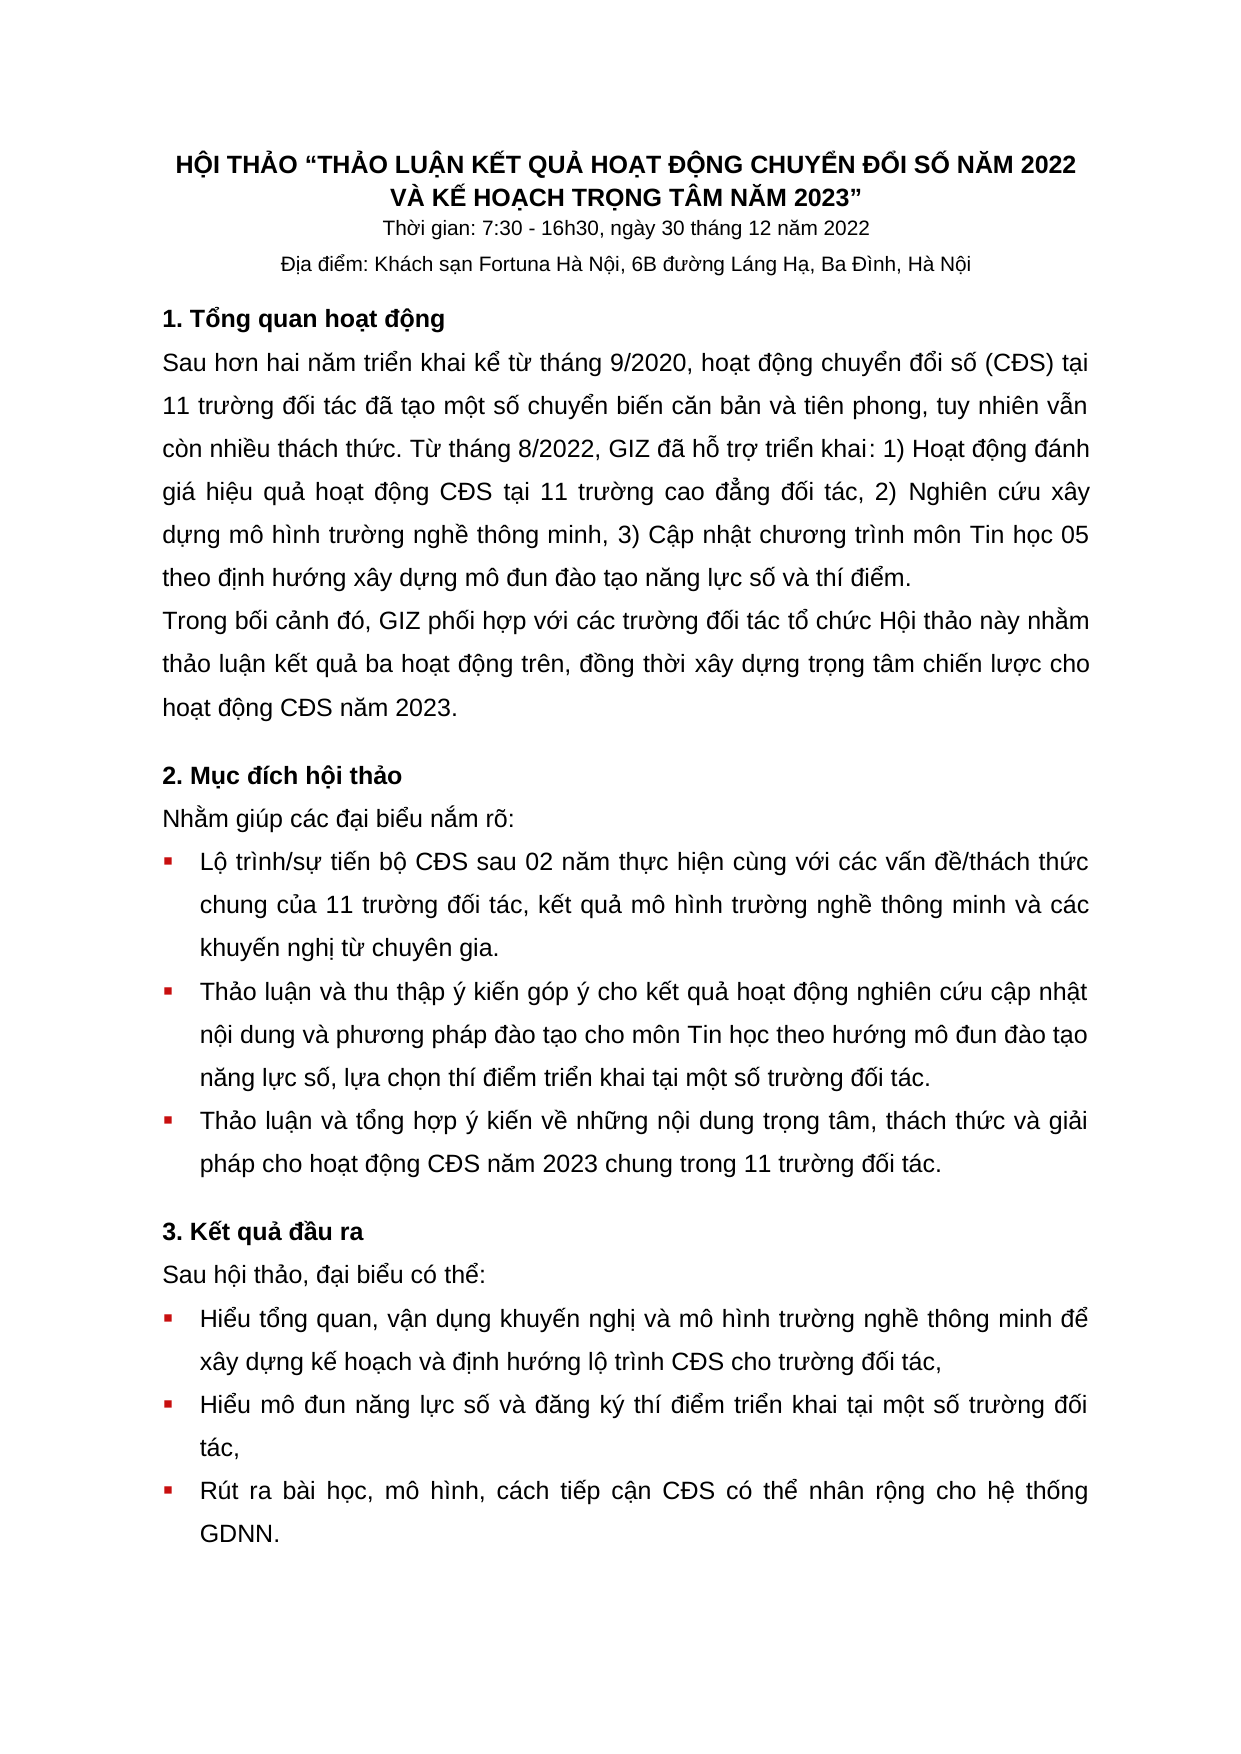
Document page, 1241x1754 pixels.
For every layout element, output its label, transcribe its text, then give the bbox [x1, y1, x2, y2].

list Thảo luận và thu thập ý kiến góp ý cho kết quả hoạt động nghiên cứu cập nhật nội dung và phương pháp đào tạo cho môn Tin học theo hướng mô đun đào tạo năng lực số, lựa chọn thí điểm triển khai tại một số trường đối tác. [162, 976, 1090, 1092]
text Sau hội thảo, đại biểu có thể: [162, 1260, 1090, 1289]
text 2. Mục đích hội thảo [162, 761, 1090, 789]
list Hiểu mô đun năng lực số và đăng ký thí điểm triển khai tại một số trường đối tác, [162, 1390, 1090, 1462]
text Sau hơn hai năm triển khai kể từ tháng 9/2020, hoạt động chuyển đổi số (CĐS) tại 11 trường đối tác đã tạo một số chuyển biến căn bản và tiên phong, tuy nhiên vẫn còn nhiều thách thức. Từ tháng 8/2022, GIZ đã hỗ trợ triển khai: 1) Hoạt động đánh giá hiệu quả hoạt động CĐS tại 11 trường cao đẳng đối tác, 2) Nghiên cứu xây dựng mô hình trường nghề thông minh, 3) Cập nhật chương trình môn Tin học 05 theo định hướng xây dựng mô đun đào tạo năng lực số và thí điểm. [162, 348, 1090, 592]
text 3. Kết quả đầu ra [162, 1217, 1090, 1246]
list Hiểu tổng quan, vận dụng khuyến nghị và mô hình trường nghề thông minh để xây dựng kế hoạch và định hướng lộ trình CĐS cho trường đối tác, [162, 1303, 1090, 1376]
text Nhằm giúp các đại biểu nắm rõ: [162, 804, 1090, 833]
list Lộ trình/sự tiến bộ CĐS sau 02 năm thực hiện cùng với các vấn đề/thách thức chung của 11 trường đối tác, kết quả mô hình trường nghề thông minh và các khuyến nghị từ chuyên gia. [162, 847, 1090, 962]
list Rút ra bài học, mô hình, cách tiếp cận CĐS có thể nhân rộng cho hệ thống GDNN. [162, 1476, 1090, 1548]
text 1. Tổng quan hoạt động [162, 304, 1090, 333]
text Thời gian: 7:30 - 16h30, ngày 30 tháng 12 năm 2022 [162, 216, 1090, 240]
text Địa điểm: Khách sạn Fortuna Hà Nội, 6B đường Láng Hạ, Ba Đình, Hà Nội [162, 252, 1090, 276]
text HỘI THẢO “THẢO LUẬN KẾT QUẢ HOẠT ĐỘNG CHUYỂN ĐỔI SỐ NĂM 2022 VÀ KẾ HOẠCH TRỌNG TÂM NĂM 2023” [162, 150, 1090, 212]
text Trong bối cảnh đó, GIZ phối hợp với các trường đối tác tổ chức Hội thảo này nhằm thảo luận kết quả ba hoạt động trên, đồng thời xây dựng trọng tâm chiến lược cho hoạt động CĐS năm 2023. [162, 606, 1090, 721]
list Thảo luận và tổng hợp ý kiến về những nội dung trọng tâm, thách thức và giải pháp cho hoạt động CĐS năm 2023 chung trong 11 trường đối tác. [162, 1106, 1090, 1178]
